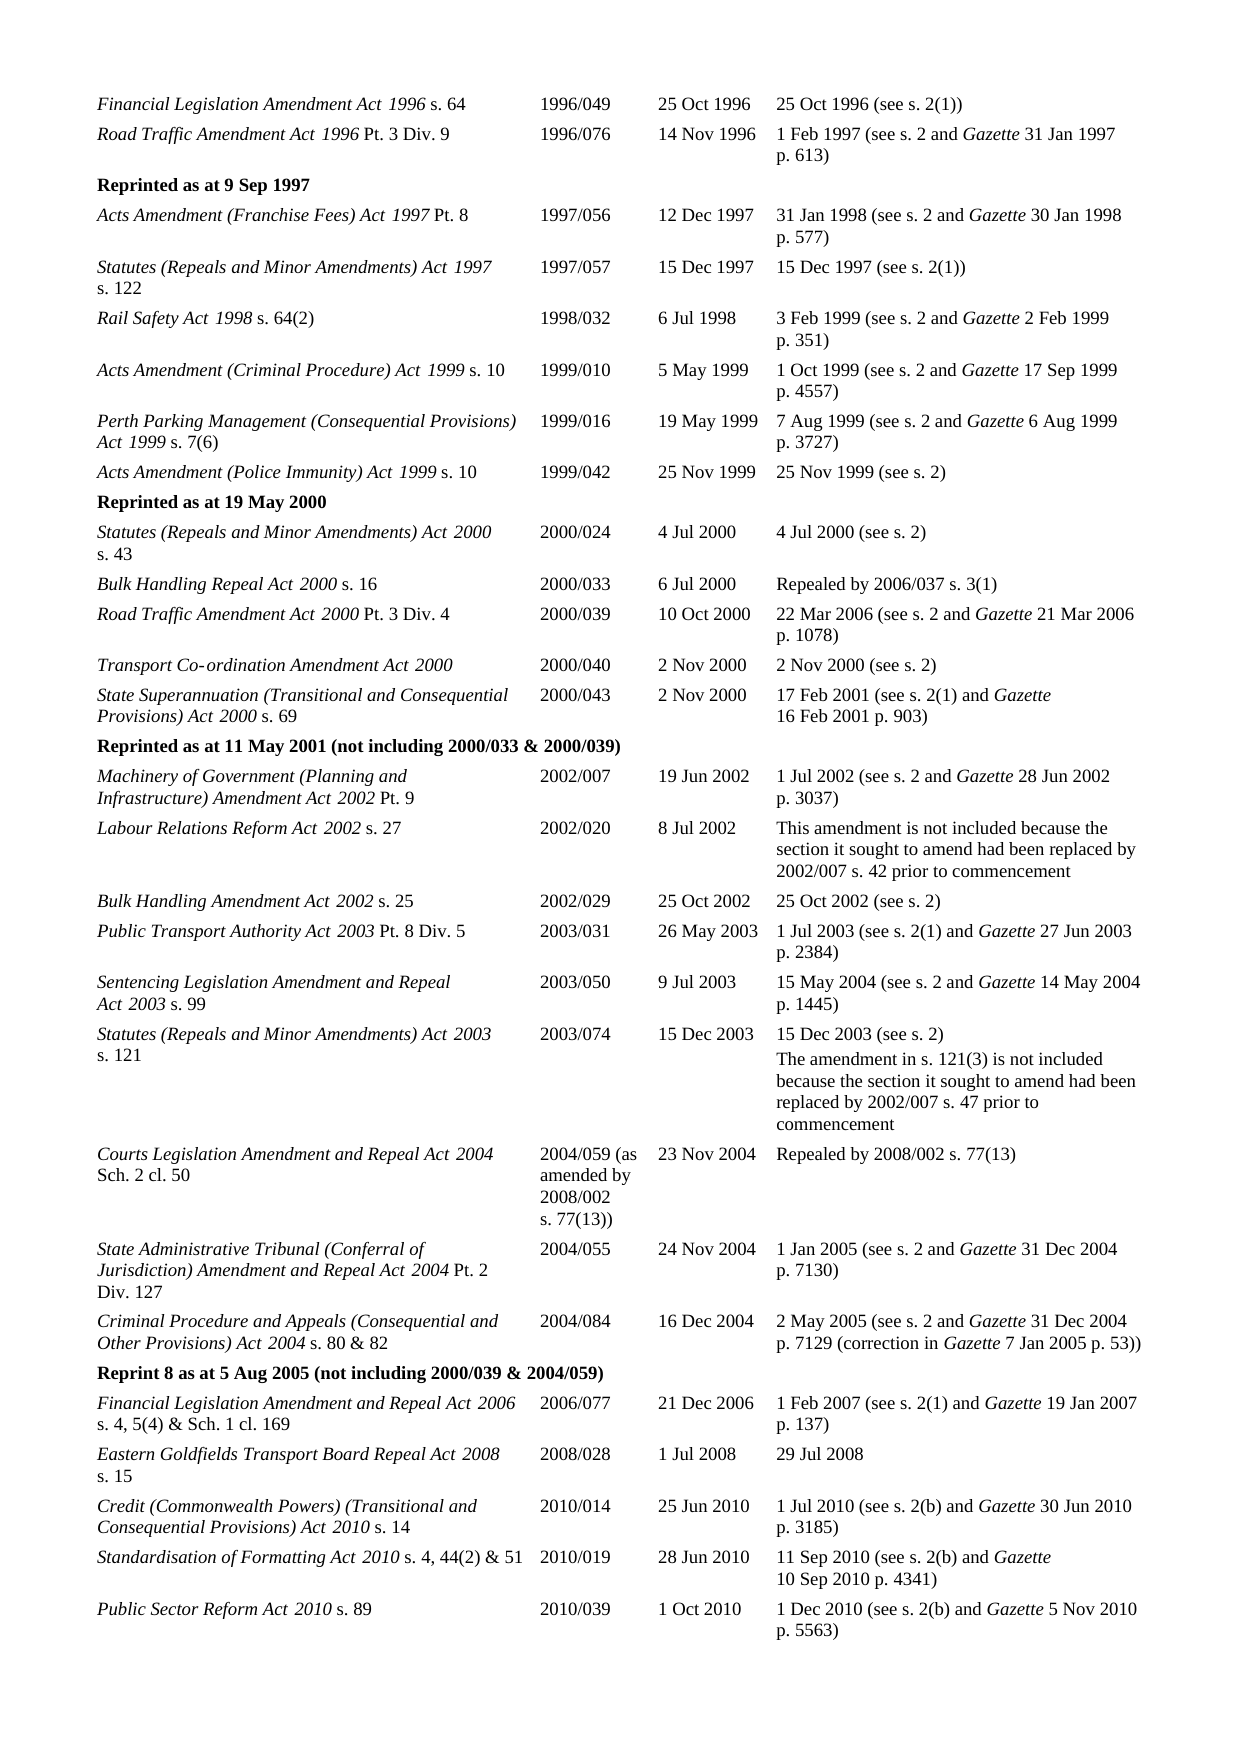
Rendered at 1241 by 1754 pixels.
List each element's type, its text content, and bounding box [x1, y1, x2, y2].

table_cell 12 Dec 1997 [650, 200, 768, 251]
table_cell Statutes (Repeals and Minor Amendments) Act 2003 s. 121 [89, 1018, 531, 1139]
table_cell Reprinted as at 19 May 2000 [89, 487, 1152, 517]
table_cell Standardisation of Formatting Act 2010 s. 4, 44(2) & 51 [89, 1542, 531, 1593]
table_cell Credit (Commonwealth Powers) (Transitional and Consequential Provisions) Act 2010 s. 14 [89, 1491, 531, 1542]
table_cell 4 Jul 2000 (see s. 2) [768, 517, 1152, 568]
table_cell Perth Parking Management (Consequential Provisions) Act 1999 s. 7(6) [89, 406, 531, 457]
table_cell 9 Jul 2003 [650, 967, 768, 1018]
table_cell Bulk Handling Repeal Act 2000 s. 16 [89, 569, 531, 598]
table_cell 2003/050 [531, 967, 649, 1018]
table_cell 25 Jun 2010 [650, 1491, 768, 1542]
table_cell Public Sector Reform Act 2010 s. 89 [89, 1594, 531, 1645]
table_cell 6 Jul 2000 [650, 569, 768, 598]
table_cell 6 Jul 1998 [650, 303, 768, 354]
table_cell 1999/010 [531, 354, 649, 406]
table_cell Transport Co‑ordination Amendment Act 2000 [89, 650, 531, 680]
table_cell 24 Nov 2004 [650, 1233, 768, 1306]
table_cell 15 May 2004 (see s. 2 and Gazette 14 May 2004 p. 1445) [768, 967, 1152, 1018]
table_cell 2010/039 [531, 1594, 649, 1645]
table_cell Acts Amendment (Criminal Procedure) Act 1999 s. 10 [89, 354, 531, 406]
table_cell 1 Jul 2008 [650, 1439, 768, 1491]
table_cell 2010/014 [531, 1491, 649, 1542]
table_cell 25 Oct 1996 (see s. 2(1)) [768, 89, 1152, 118]
table_cell 8 Jul 2002 [650, 813, 768, 886]
table_cell 25 Oct 2002 [650, 886, 768, 915]
table_cell 7 Aug 1999 (see s. 2 and Gazette 6 Aug 1999 p. 3727) [768, 406, 1152, 457]
table_cell 2004/059 (as amended by 2008/002 s. 77(13)) [531, 1139, 649, 1233]
table_cell 1 Jan 2005 (see s. 2 and Gazette 31 Dec 2004 p. 7130) [768, 1233, 1152, 1306]
table_cell 2006/077 [531, 1388, 649, 1439]
table_cell 2000/024 [531, 517, 649, 568]
table_cell Statutes (Repeals and Minor Amendments) Act 2000 s. 43 [89, 517, 531, 568]
table_cell 2 Nov 2000 (see s. 2) [768, 650, 1152, 680]
table_cell 10 Oct 2000 [650, 598, 768, 650]
table_cell 2010/019 [531, 1542, 649, 1593]
table_cell 14 Nov 1996 [650, 119, 768, 170]
table_cell 2000/033 [531, 569, 649, 598]
table_cell 2 May 2005 (see s. 2 and Gazette 31 Dec 2004 p. 7129 (correction in Gazette 7 Jan 2005 p. 53)) [768, 1306, 1152, 1358]
table_cell 21 Dec 2006 [650, 1388, 768, 1439]
table_cell 1 Oct 1999 (see s. 2 and Gazette 17 Sep 1999 p. 4557) [768, 354, 1152, 406]
table_cell 23 Nov 2004 [650, 1139, 768, 1233]
table_cell 1 Feb 2007 (see s. 2(1) and Gazette 19 Jan 2007 p. 137) [768, 1388, 1152, 1439]
table_cell 15 Dec 1997 [650, 251, 768, 303]
table_cell Criminal Procedure and Appeals (Consequential and Other Provisions) Act 2004 s. 80 & 82 [89, 1306, 531, 1358]
table_cell 2002/007 [531, 761, 649, 812]
table_cell 15 Dec 2003 (see s. 2) The amendment in s. 121(3) is not included because the section it sought to amend had been replaced by 2002/007 s. 47 prior to commencement [768, 1018, 1152, 1139]
table_cell Reprint 8 as at 5 Aug 2005 (not including 2000/039 & 2004/059) [89, 1358, 1152, 1388]
table_cell 19 May 1999 [650, 406, 768, 457]
table_cell 1 Jul 2002 (see s. 2 and Gazette 28 Jun 2002 p. 3037) [768, 761, 1152, 812]
table_cell 17 Feb 2001 (see s. 2(1) and Gazette 16 Feb 2001 p. 903) [768, 680, 1152, 731]
table_cell This amendment is not included because the section it sought to amend had been replaced by 2002/007 s. 42 prior to commencement [768, 813, 1152, 886]
table_cell 5 May 1999 [650, 354, 768, 406]
table_cell State Superannuation (Transitional and Consequential Provisions) Act 2000 s. 69 [89, 680, 531, 731]
table_cell 1999/016 [531, 406, 649, 457]
table_cell 2 Nov 2000 [650, 650, 768, 680]
table_cell 28 Jun 2010 [650, 1542, 768, 1593]
table_cell 2003/074 [531, 1018, 649, 1139]
table_cell Repealed by 2006/037 s. 3(1) [768, 569, 1152, 598]
table_cell 2004/055 [531, 1233, 649, 1306]
table_cell 1 Dec 2010 (see s. 2(b) and Gazette 5 Nov 2010 p. 5563) [768, 1594, 1152, 1645]
table_cell 1998/032 [531, 303, 649, 354]
table_cell Statutes (Repeals and Minor Amendments) Act 1997 s. 122 [89, 251, 531, 303]
table_cell 1996/076 [531, 119, 649, 170]
table_cell Sentencing Legislation Amendment and Repeal Act 2003 s. 99 [89, 967, 531, 1018]
table_cell Road Traffic Amendment Act 2000 Pt. 3 Div. 4 [89, 598, 531, 650]
table_cell Rail Safety Act 1998 s. 64(2) [89, 303, 531, 354]
table_cell 25 Oct 1996 [650, 89, 768, 118]
table_cell 2000/040 [531, 650, 649, 680]
table_cell 31 Jan 1998 (see s. 2 and Gazette 30 Jan 1998 p. 577) [768, 200, 1152, 251]
table_cell 2002/029 [531, 886, 649, 915]
table_cell 1 Jul 2010 (see s. 2(b) and Gazette 30 Jun 2010 p. 3185) [768, 1491, 1152, 1542]
table_cell Reprinted as at 9 Sep 1997 [89, 170, 1152, 200]
table_cell 25 Nov 1999 (see s. 2) [768, 457, 1152, 487]
table_cell 16 Dec 2004 [650, 1306, 768, 1358]
table_cell Courts Legislation Amendment and Repeal Act 2004 Sch. 2 cl. 50 [89, 1139, 531, 1233]
table_cell 15 Dec 1997 (see s. 2(1)) [768, 251, 1152, 303]
table_cell 1999/042 [531, 457, 649, 487]
table_cell 1997/057 [531, 251, 649, 303]
table_cell 1 Jul 2003 (see s. 2(1) and Gazette 27 Jun 2003 p. 2384) [768, 915, 1152, 967]
table_cell 4 Jul 2000 [650, 517, 768, 568]
table_cell 11 Sep 2010 (see s. 2(b) and Gazette 10 Sep 2010 p. 4341) [768, 1542, 1152, 1593]
table_cell Acts Amendment (Franchise Fees) Act 1997 Pt. 8 [89, 200, 531, 251]
table_cell 3 Feb 1999 (see s. 2 and Gazette 2 Feb 1999 p. 351) [768, 303, 1152, 354]
table_cell Public Transport Authority Act 2003 Pt. 8 Div. 5 [89, 915, 531, 967]
table_cell Financial Legislation Amendment and Repeal Act 2006 s. 4, 5(4) & Sch. 1 cl. 169 [89, 1388, 531, 1439]
table_cell 2000/039 [531, 598, 649, 650]
table_cell 15 Dec 2003 [650, 1018, 768, 1139]
table_cell Financial Legislation Amendment Act 1996 s. 64 [89, 89, 531, 118]
table_cell 25 Oct 2002 (see s. 2) [768, 886, 1152, 915]
table_cell 25 Nov 1999 [650, 457, 768, 487]
table_cell 1997/056 [531, 200, 649, 251]
table_cell 29 Jul 2008 [768, 1439, 1152, 1491]
table_cell 2000/043 [531, 680, 649, 731]
table_cell Eastern Goldfields Transport Board Repeal Act 2008 s. 15 [89, 1439, 531, 1491]
table_cell Bulk Handling Amendment Act 2002 s. 25 [89, 886, 531, 915]
table_cell Machinery of Government (Planning and Infrastructure) Amendment Act 2002 Pt. 9 [89, 761, 531, 812]
table_cell 1996/049 [531, 89, 649, 118]
table_cell 2008/028 [531, 1439, 649, 1491]
table_cell 2002/020 [531, 813, 649, 886]
table_cell Labour Relations Reform Act 2002 s. 27 [89, 813, 531, 886]
table_cell 19 Jun 2002 [650, 761, 768, 812]
table_cell 1 Feb 1997 (see s. 2 and Gazette 31 Jan 1997 p. 613) [768, 119, 1152, 170]
table_cell 22 Mar 2006 (see s. 2 and Gazette 21 Mar 2006 p. 1078) [768, 598, 1152, 650]
table_cell Reprinted as at 11 May 2001 (not including 2000/033 & 2000/039) [89, 731, 1152, 761]
table_cell Acts Amendment (Police Immunity) Act 1999 s. 10 [89, 457, 531, 487]
table_cell 1 Oct 2010 [650, 1594, 768, 1645]
table_cell Road Traffic Amendment Act 1996 Pt. 3 Div. 9 [89, 119, 531, 170]
table_cell Repealed by 2008/002 s. 77(13) [768, 1139, 1152, 1233]
table_cell 2 Nov 2000 [650, 680, 768, 731]
table_cell 2003/031 [531, 915, 649, 967]
table_cell State Administrative Tribunal (Conferral of Jurisdiction) Amendment and Repeal Act 2004 Pt. 2 Div. 127 [89, 1233, 531, 1306]
table_cell 26 May 2003 [650, 915, 768, 967]
table_cell 2004/084 [531, 1306, 649, 1358]
